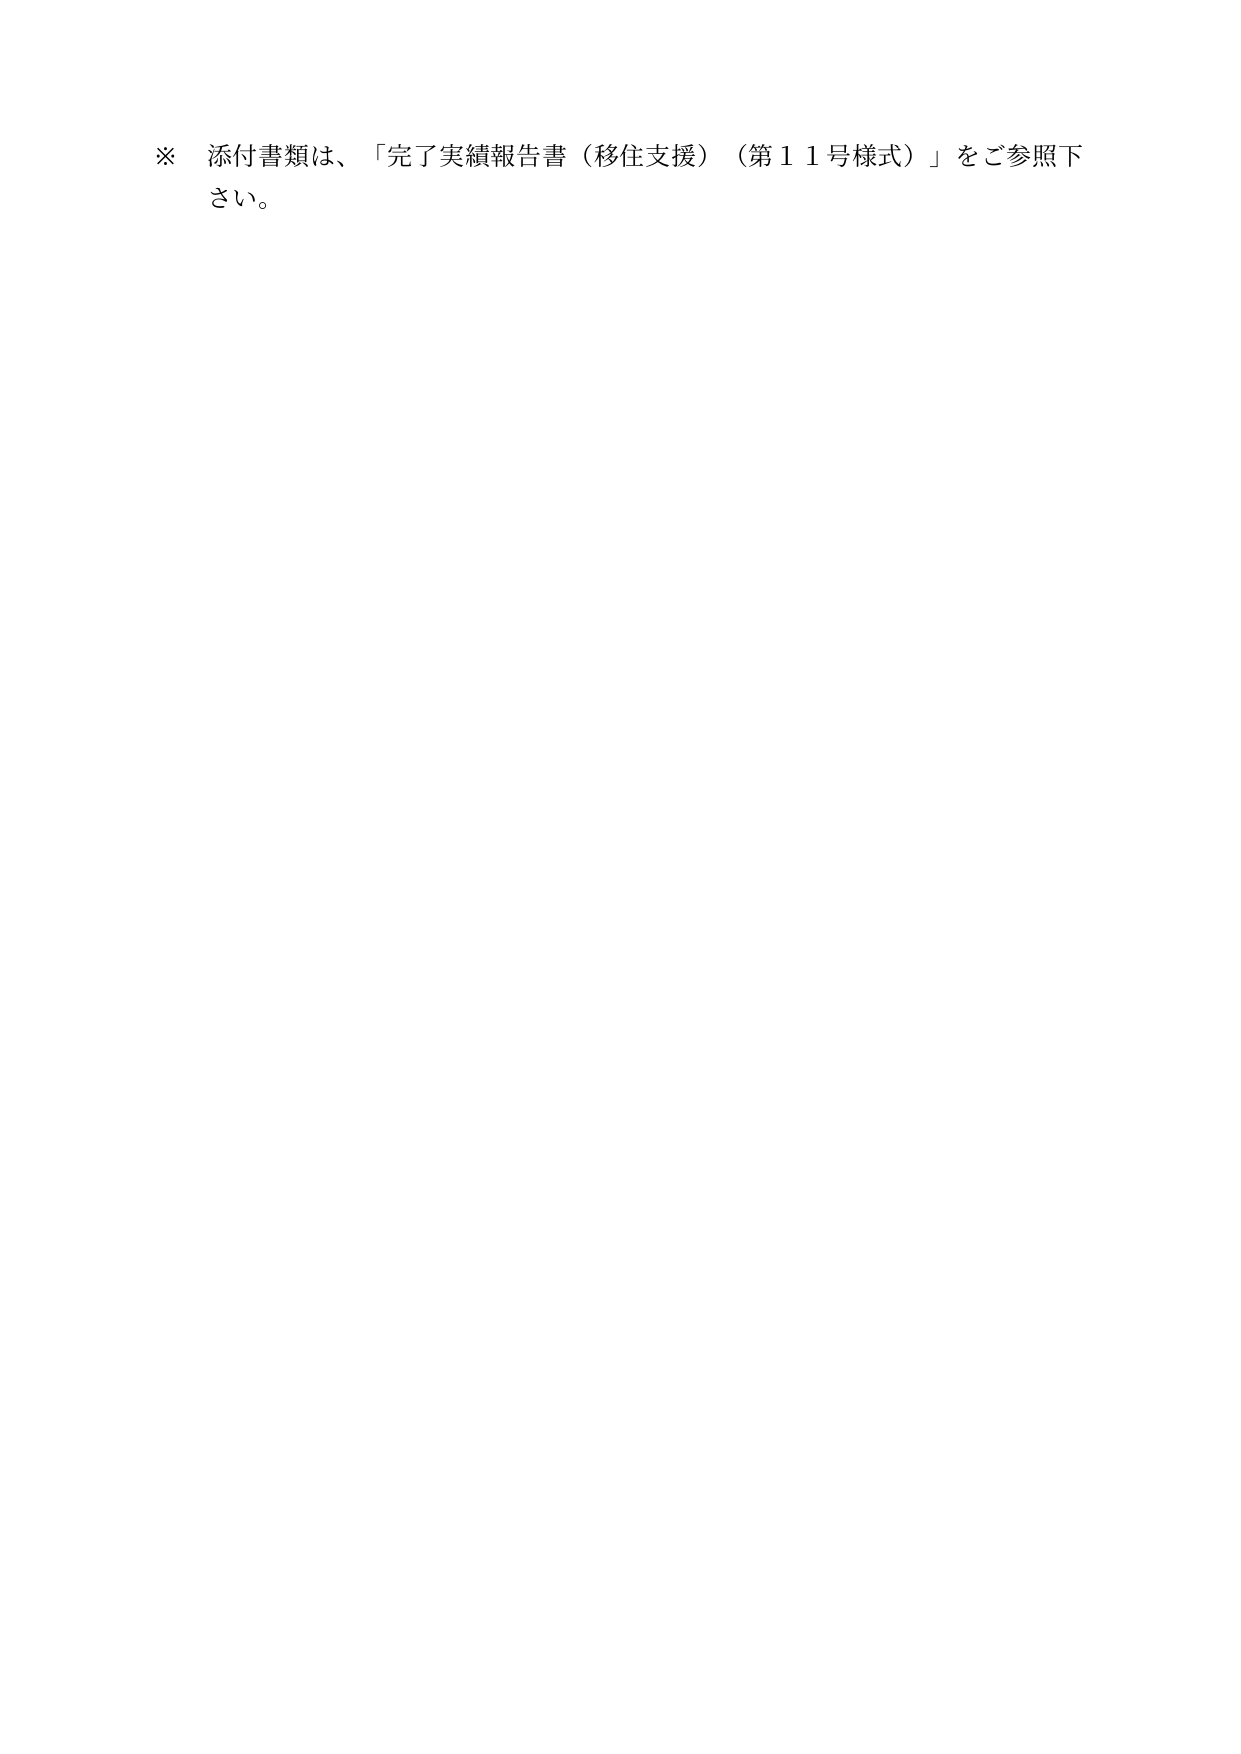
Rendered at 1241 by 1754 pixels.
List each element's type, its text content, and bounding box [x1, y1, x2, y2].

list 添付書類は、「完了実績報告書（移住支援）（第１１号様式）」をご参照下さい。 [155, 134, 1085, 217]
